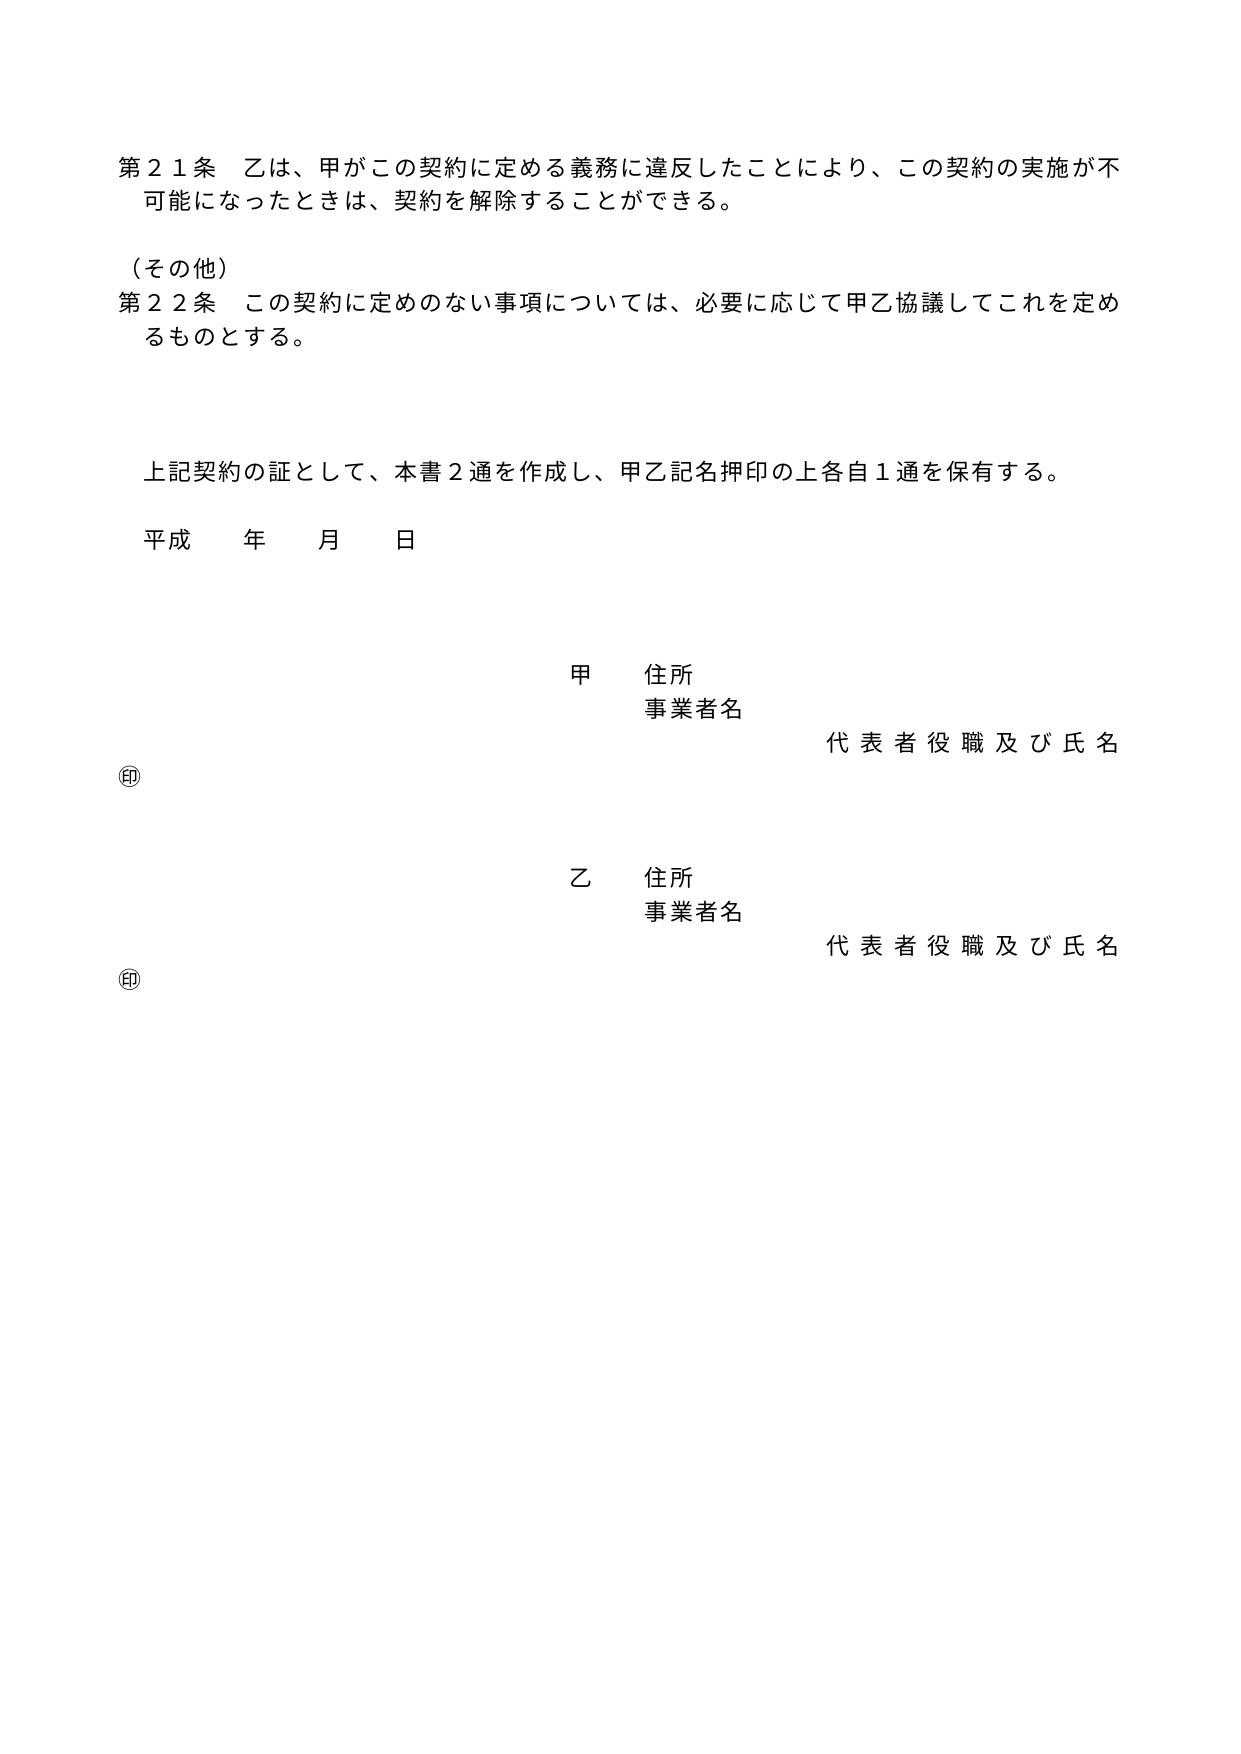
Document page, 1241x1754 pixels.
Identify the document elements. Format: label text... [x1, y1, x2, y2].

text 第２１条 乙は、甲がこの契約に定める義務に違反したことにより、この契約の実施が不可能になったときは、契約を解除することができる。 [118, 149, 1122, 217]
text （その他） [118, 251, 1122, 284]
text 代表者役職及び氏名 ㊞ [118, 724, 1122, 792]
text 甲 住所 [118, 657, 1122, 691]
text 代表者役職及び氏名 ㊞ [118, 928, 1122, 995]
text 乙 住所 [118, 860, 1122, 894]
text 平成 年 月 日 [118, 521, 1122, 555]
text 事業者名 [118, 691, 1122, 724]
text 事業者名 [118, 894, 1122, 928]
text 第２２条 この契約に定めのない事項については、必要に応じて甲乙協議してこれを定めるものとする。 [118, 284, 1122, 352]
text 上記契約の証として、本書２通を作成し、甲乙記名押印の上各自１通を保有する。 [118, 454, 1122, 488]
